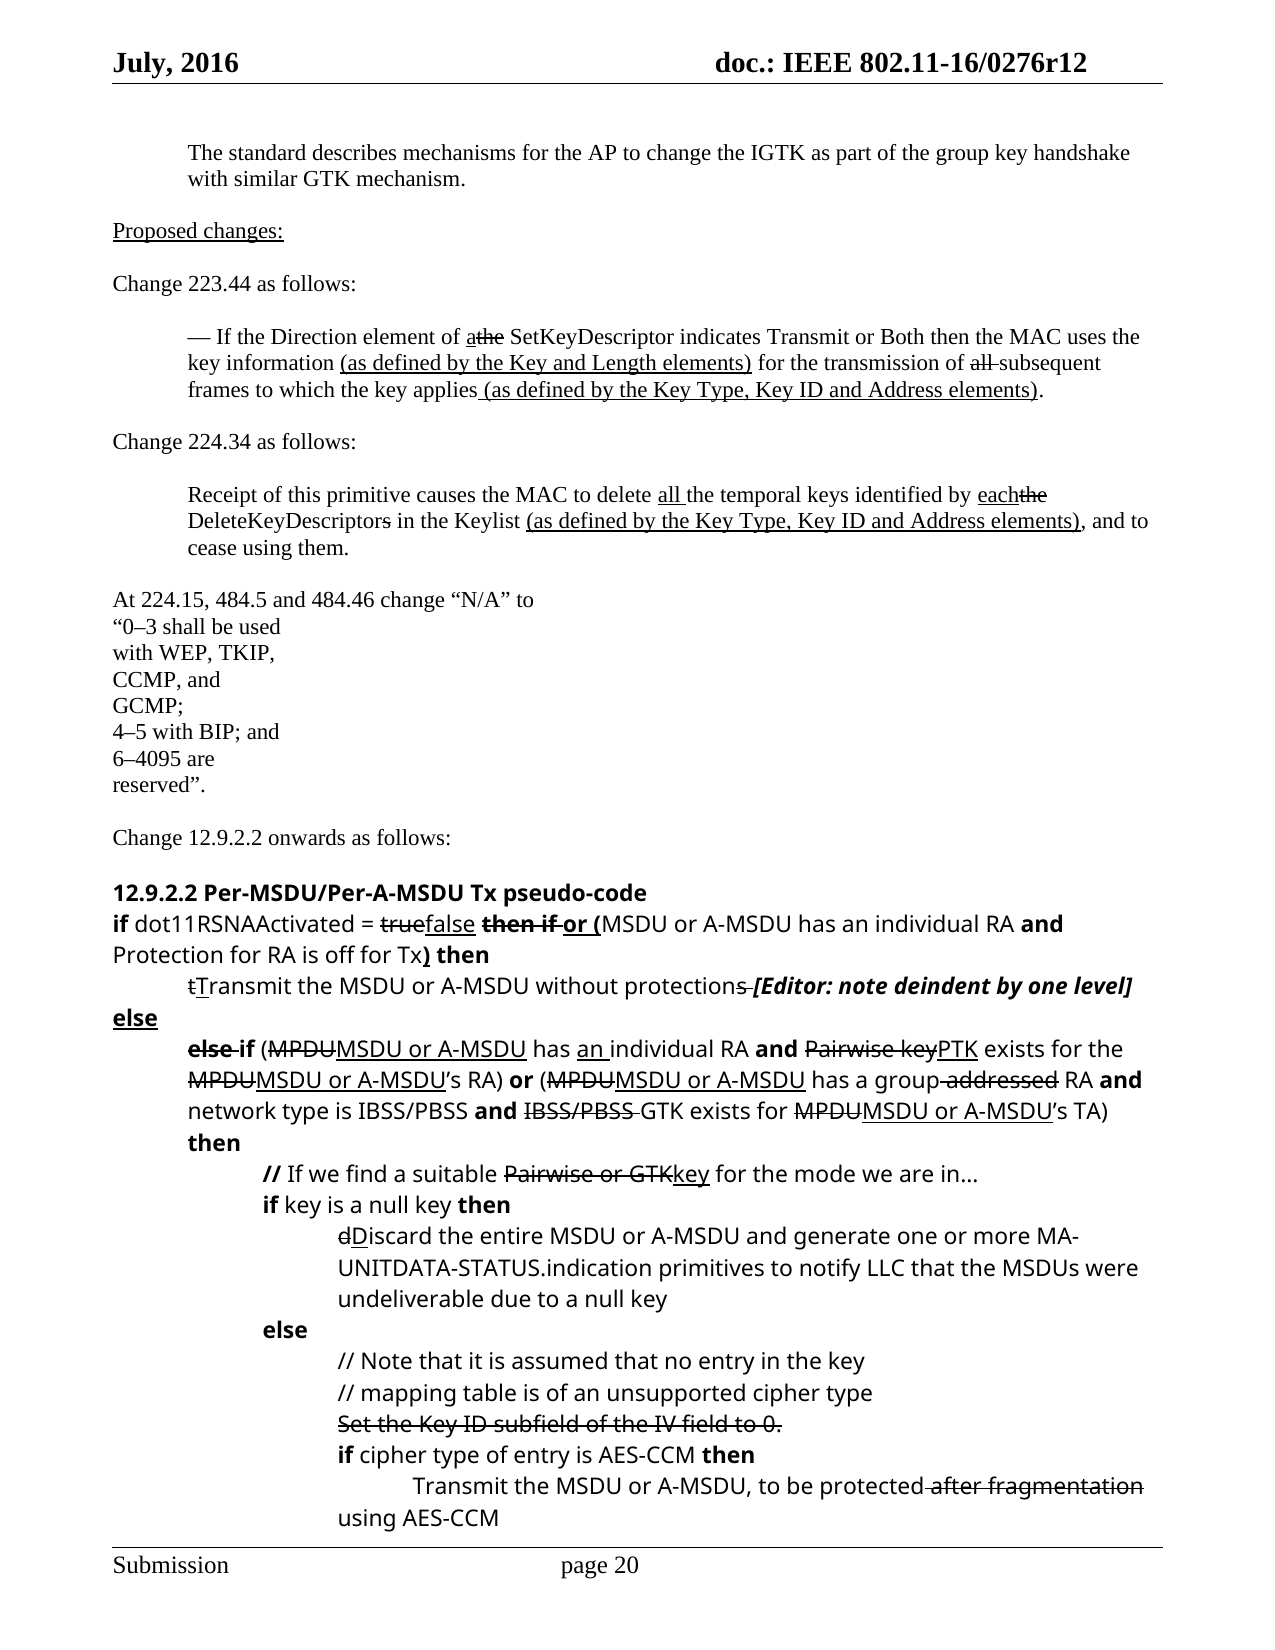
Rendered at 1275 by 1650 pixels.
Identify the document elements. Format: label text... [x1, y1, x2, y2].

text Receipt of this primitive causes the MAC to delete all the temporal keys identified by eachthe DeleteKeyDescriptors in the Keylist (as defined by the Key Type, Key ID and Address elements), and to cease using them. [187, 481, 1163, 560]
text else if (MPDUMSDU or A-MSDU has an individual RA and Pairwise keyPTK exists for the MPDUMSDU or A-MSDU’s RA) or (MPDUMSDU or A-MSDU has a group addressed RA and network type is IBSS/PBSS and IBSS/PBSS GTK exists for MPDUMSDU or A-MSDU’s TA) then [187, 1033, 1163, 1158]
text // Note that it is assumed that no entry in the key [337, 1345, 1163, 1376]
text Change 224.34 as follows: [112, 428, 1163, 455]
text 6–4095 are [112, 745, 1163, 771]
text “0–3 shall be used [112, 613, 1163, 639]
text reserved”. [112, 771, 1163, 797]
text // If we find a suitable Pairwise or GTKkey for the mode we are in… [262, 1158, 1163, 1189]
text with WEP, TKIP, [112, 639, 1163, 666]
text — If the Direction element of athe SetKeyDescriptor indicates Transmit or Both then the MAC uses the [187, 323, 1163, 349]
text Change 12.9.2.2 onwards as follows: [112, 824, 1163, 850]
text GCMP; [112, 692, 1163, 718]
text At 224.15, 484.5 and 484.46 change “N/A” to [112, 587, 1163, 613]
text key information (as defined by the Key and Length elements) for the transmission of all subsequent frames to which the key applies (as defined by the Key Type, Key ID and Address elements). [187, 349, 1163, 402]
text Change 223.44 as follows: [112, 270, 1163, 297]
text The standard describes mechanisms for the AP to change the IGTK as part of the group key handshake with similar GTK mechanism. [187, 138, 1163, 191]
text Transmit the MSDU or A-MSDU, to be protected after fragmentation using AES-CCM [337, 1470, 1163, 1533]
text Set the Key ID subfield of the IV field to 0. [337, 1408, 1163, 1439]
text tTransmit the MSDU or A-MSDU without protections [Editor: note deindent by one level] [112, 970, 1163, 1001]
text Proposed changes: [112, 218, 1163, 244]
text else [112, 1001, 1163, 1033]
text if key is a null key then [262, 1189, 1163, 1220]
text CCMP, and [112, 666, 1163, 692]
text dDiscard the entire MSDU or A-MSDU and generate one or more MA-UNITDATA-STATUS.indication primitives to notify LLC that the MSDUs were undeliverable due to a null key [337, 1220, 1163, 1314]
text 12.9.2.2 Per-MSDU/Per-A-MSDU Tx pseudo-code [112, 876, 1163, 908]
text else [262, 1314, 1163, 1345]
text if cipher type of entry is AES-CCM then [337, 1439, 1163, 1470]
text // mapping table is of an unsupported cipher type [337, 1376, 1163, 1408]
text if dot11RSNAActivated = truefalse then if or (MSDU or A-MSDU has an individual RA and Protection for RA is off for Tx) then [112, 908, 1163, 970]
text 4–5 with BIP; and [112, 718, 1163, 745]
